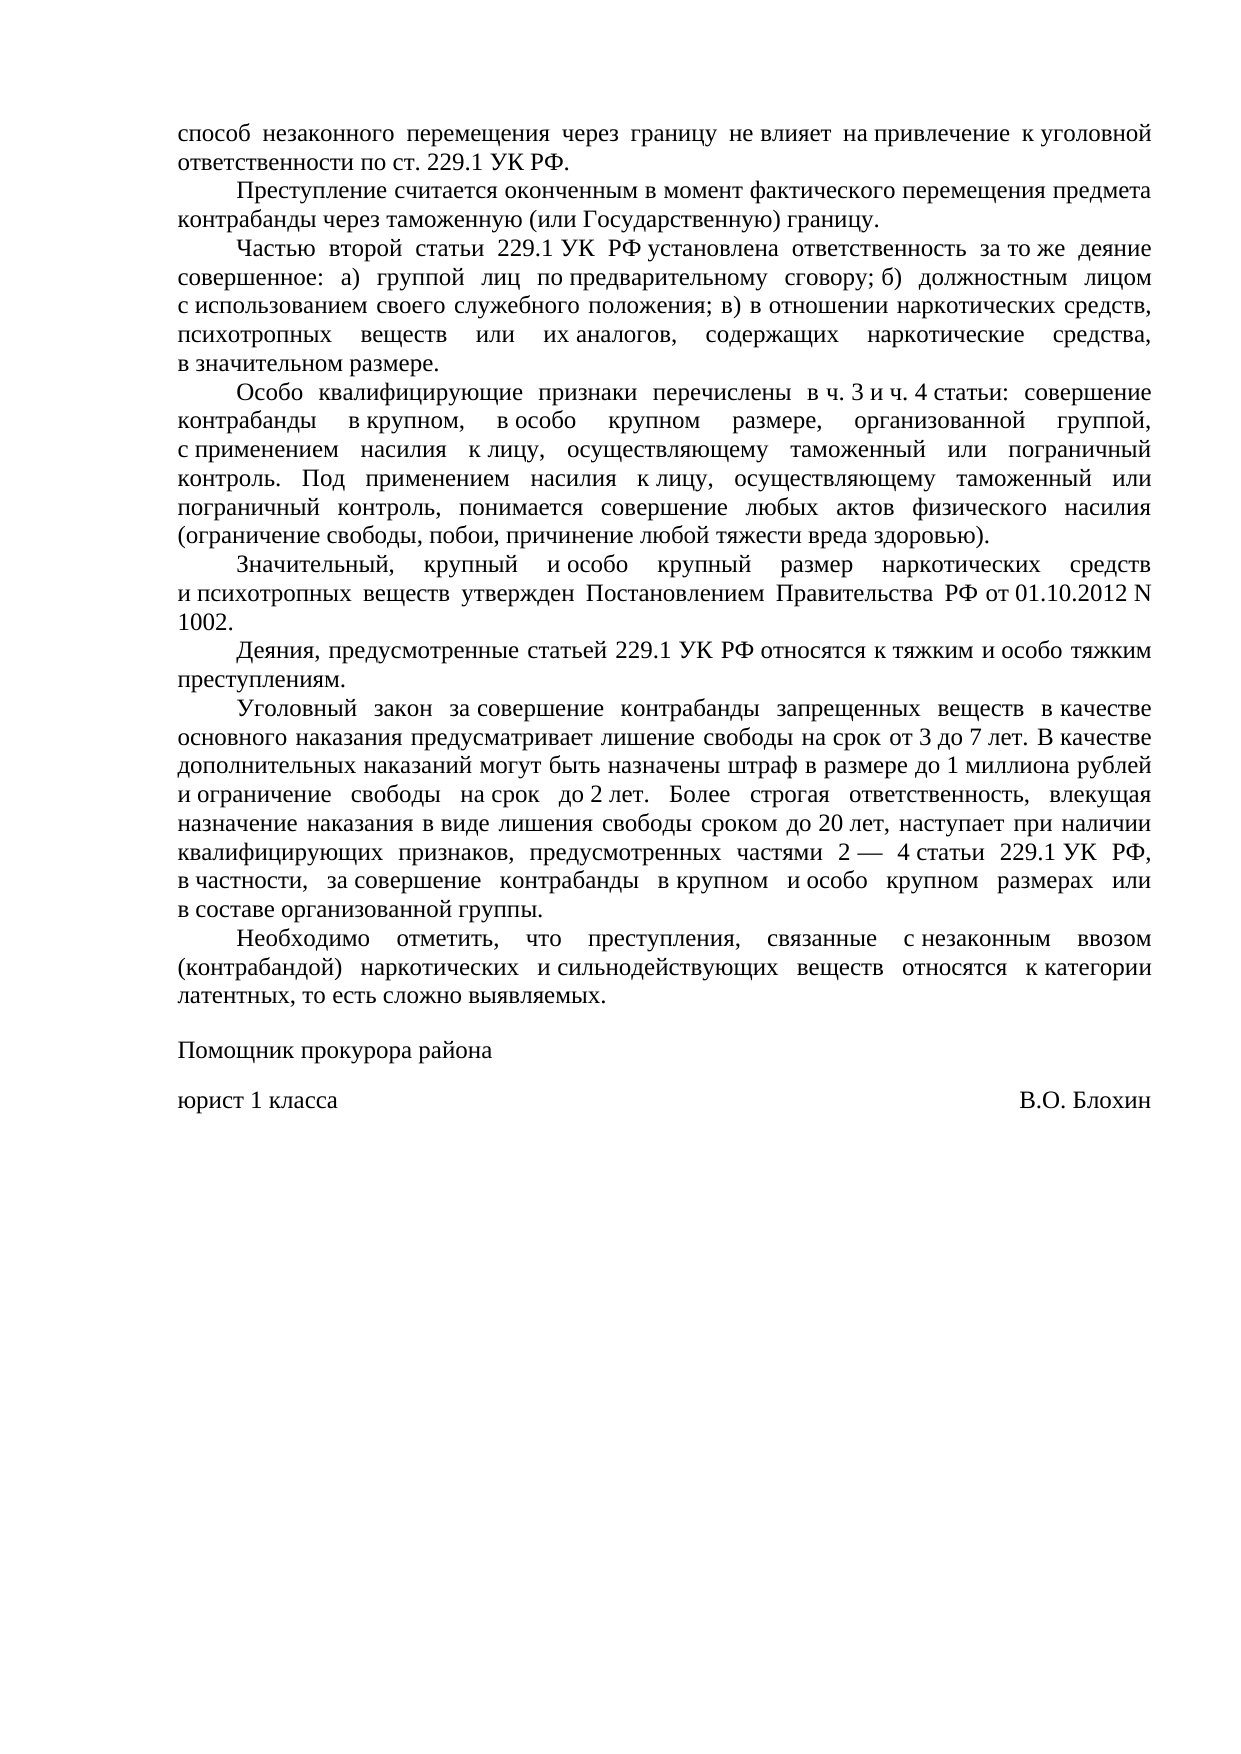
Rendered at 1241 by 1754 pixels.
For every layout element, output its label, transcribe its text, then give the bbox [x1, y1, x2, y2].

text Необходимо отметить, что преступления, связанные с незаконным ввозом (контрабандой) наркотических и сильнодействующих веществ относятся к категории латентных, то есть сложно выявляемых. [177, 923, 1152, 1009]
text Помощник прокурора района [177, 1038, 1152, 1063]
text юрист 1 класса В.О. Блохин [177, 1088, 1152, 1113]
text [177, 118, 1152, 176]
text Особо квалифицирующие признаки перечислены в ч. 3 и ч. 4 статьи: совершение контрабанды в крупном, в особо крупном размере, организованной группой, с применением насилия к лицу, осуществляющему таможенный или пограничный контроль. Под применением насилия к лицу, осуществляющему таможенный или пограничный контроль, понимается совершение любых актов физического насилия (ограничение свободы, побои, причинение любой тяжести вреда здоровью). [177, 377, 1152, 549]
text Частью второй статьи 229.1 УК РФ установлена ответственность за то же деяние совершенное: а) группой лиц по предварительному сговору; б) должностным лицом с использованием своего служебного положения; в) в отношении наркотических средств, психотропных веществ или их аналогов, содержащих наркотические средства, в значительном размере. [177, 233, 1152, 377]
text Преступление считается оконченным в момент фактического перемещения предмета контрабанды через таможенную (или Государственную) границу. [177, 176, 1152, 233]
text Деяния, предусмотренные статьей 229.1 УК РФ относятся к тяжким и особо тяжким преступлениям. [177, 636, 1152, 693]
text Уголовный закон за совершение контрабанды запрещенных веществ в качестве основного наказания предусматривает лишение свободы на срок от 3 до 7 лет. В качестве дополнительных наказаний могут быть назначены штраф в размере до 1 миллиона рублей и ограничение свободы на срок до 2 лет. Более строгая ответственность, влекущая назначение наказания в виде лишения свободы сроком до 20 лет, наступает при наличии квалифицирующих признаков, предусмотренных частями 2 — 4 статьи 229.1 УК РФ, в частности, за совершение контрабанды в крупном и особо крупном размерах или в составе организованной группы. [177, 693, 1152, 923]
text Значительный, крупный и особо крупный размер наркотических средств и психотропных веществ утвержден Постановлением Правительства РФ от 01.10.2012 N 1002. [177, 549, 1152, 636]
